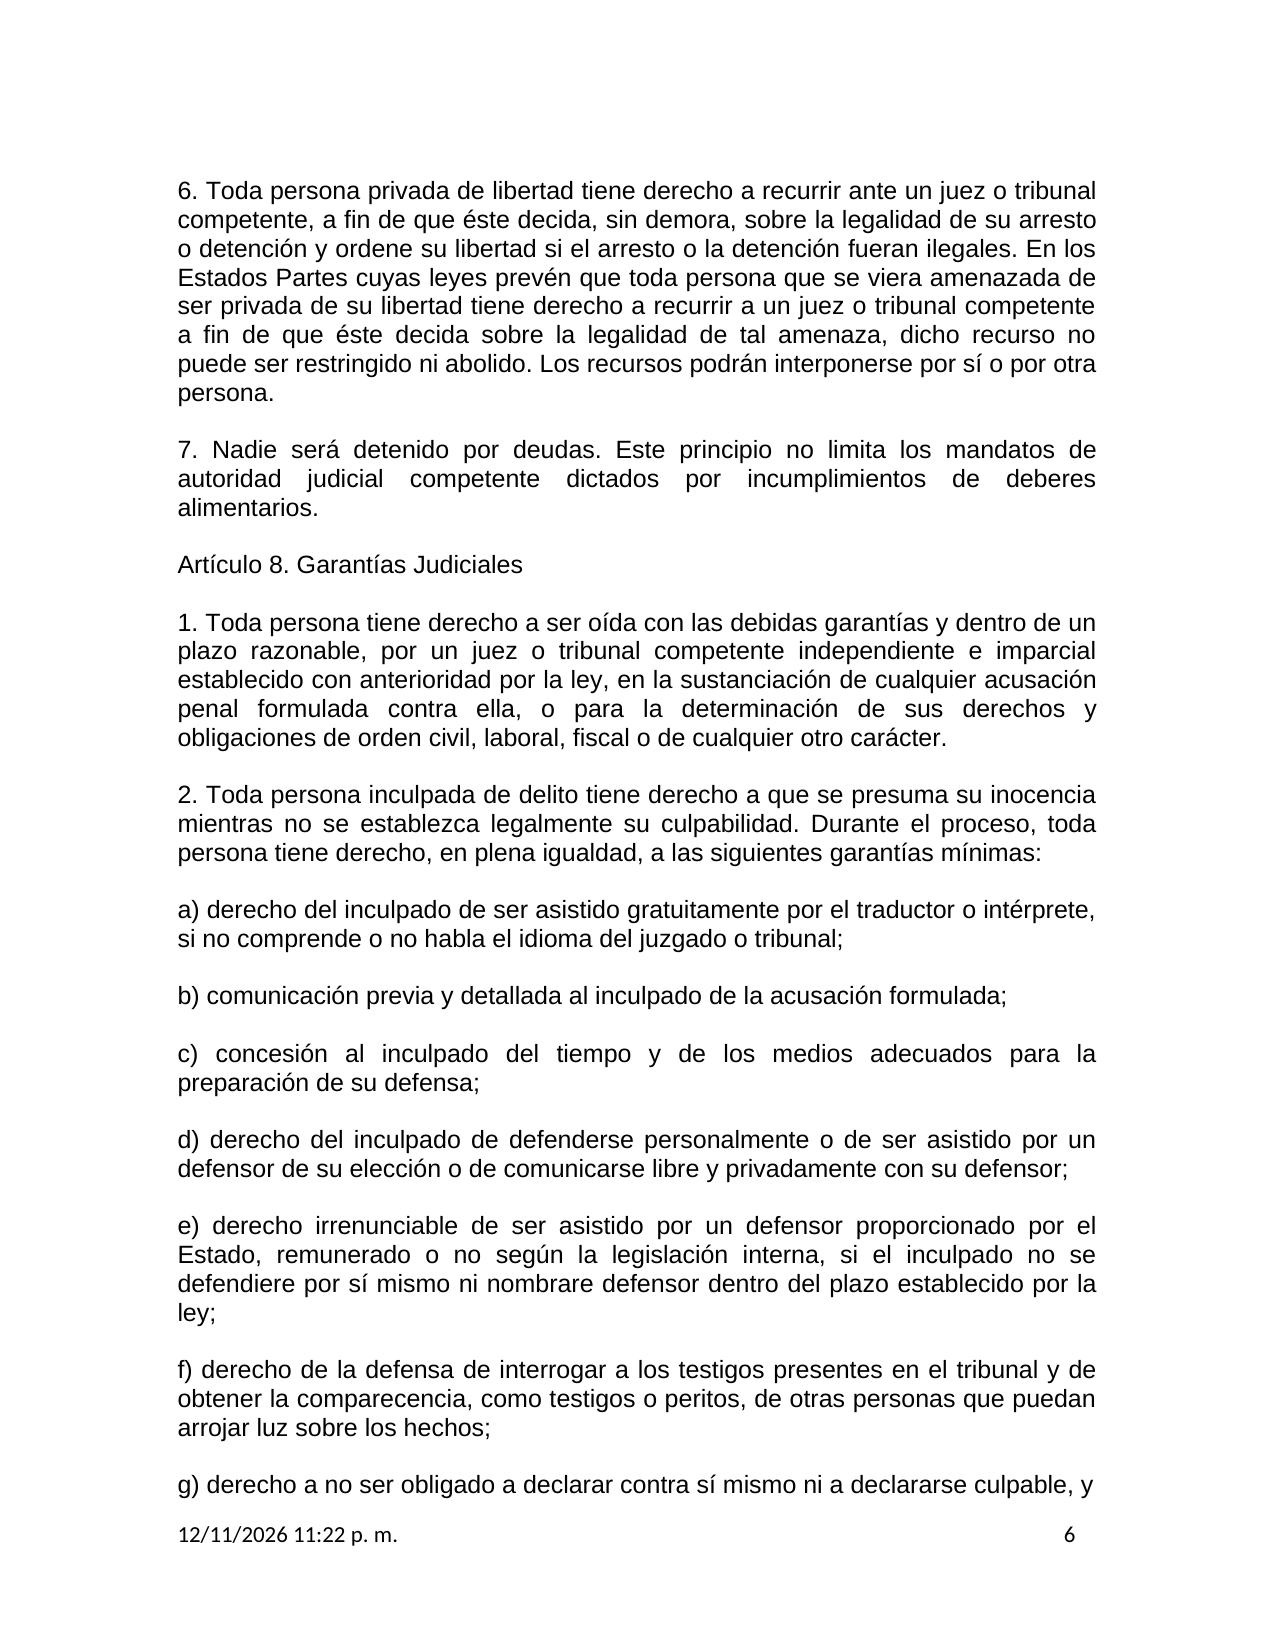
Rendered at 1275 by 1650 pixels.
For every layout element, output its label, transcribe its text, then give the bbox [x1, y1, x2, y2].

text a) derecho del inculpado de ser asistido gratuitamente por el traductor o intérprete, si no comprende o no habla el idioma del juzgado o tribunal; [177, 895, 1098, 953]
text c) concesión al inculpado del tiempo y de los medios adecuados para la preparación de su defensa; [177, 1039, 1098, 1096]
text b) comunicación previa y detallada al inculpado de la acusación formulada; [177, 981, 1098, 1010]
text e) derecho irrenunciable de ser asistido por un defensor proporcionado por el Estado, remunerado o no según la legislación interna, si el inculpado no se defendiere por sí mismo ni nombrare defensor dentro del plazo establecido por la ley; [177, 1211, 1098, 1326]
text 6. Toda persona privada de libertad tiene derecho a recurrir ante un juez o tribunal competente, a fin de que éste decida, sin demora, sobre la legalidad de su arresto o detención y ordene su libertad si el arresto o la detención fueran ilegales. En los Estados Partes cuyas leyes prevén que toda persona que se viera amenazada de ser privada de su libertad tiene derecho a recurrir a un juez o tribunal competente a fin de que éste decida sobre la legalidad de tal amenaza, dicho recurso no puede ser restringido ni abolido. Los recursos podrán interponerse por sí o por otra persona. [177, 176, 1098, 406]
text d) derecho del inculpado de defenderse personalmente o de ser asistido por un defensor de su elección o de comunicarse libre y privadamente con su defensor; [177, 1125, 1098, 1183]
text 1. Toda persona tiene derecho a ser oída con las debidas garantías y dentro de un plazo razonable, por un juez o tribunal competente independiente e imparcial establecido con anterioridad por la ley, en la sustanciación de cualquier acusación penal formulada contra ella, o para la determinación de sus derechos y obligaciones de orden civil, laboral, fiscal o de cualquier otro carácter. [177, 608, 1098, 751]
text g) derecho a no ser obligado a declarar contra sí mismo ni a declararse culpable, y [177, 1470, 1098, 1499]
text f) derecho de la defensa de interrogar a los testigos presentes en el tribunal y de obtener la comparecencia, como testigos o peritos, de otras personas que puedan arrojar luz sobre los hechos; [177, 1355, 1098, 1441]
text 2. Toda persona inculpada de delito tiene derecho a que se presuma su inocencia mientras no se establezca legalmente su culpabilidad. Durante el proceso, toda persona tiene derecho, en plena igualdad, a las siguientes garantías mínimas: [177, 780, 1098, 866]
text Artículo 8. Garantías Judiciales [177, 550, 1098, 579]
text 7. Nadie será detenido por deudas. Este principio no limita los mandatos de autoridad judicial competente dictados por incumplimientos de deberes alimentarios. [177, 435, 1098, 521]
